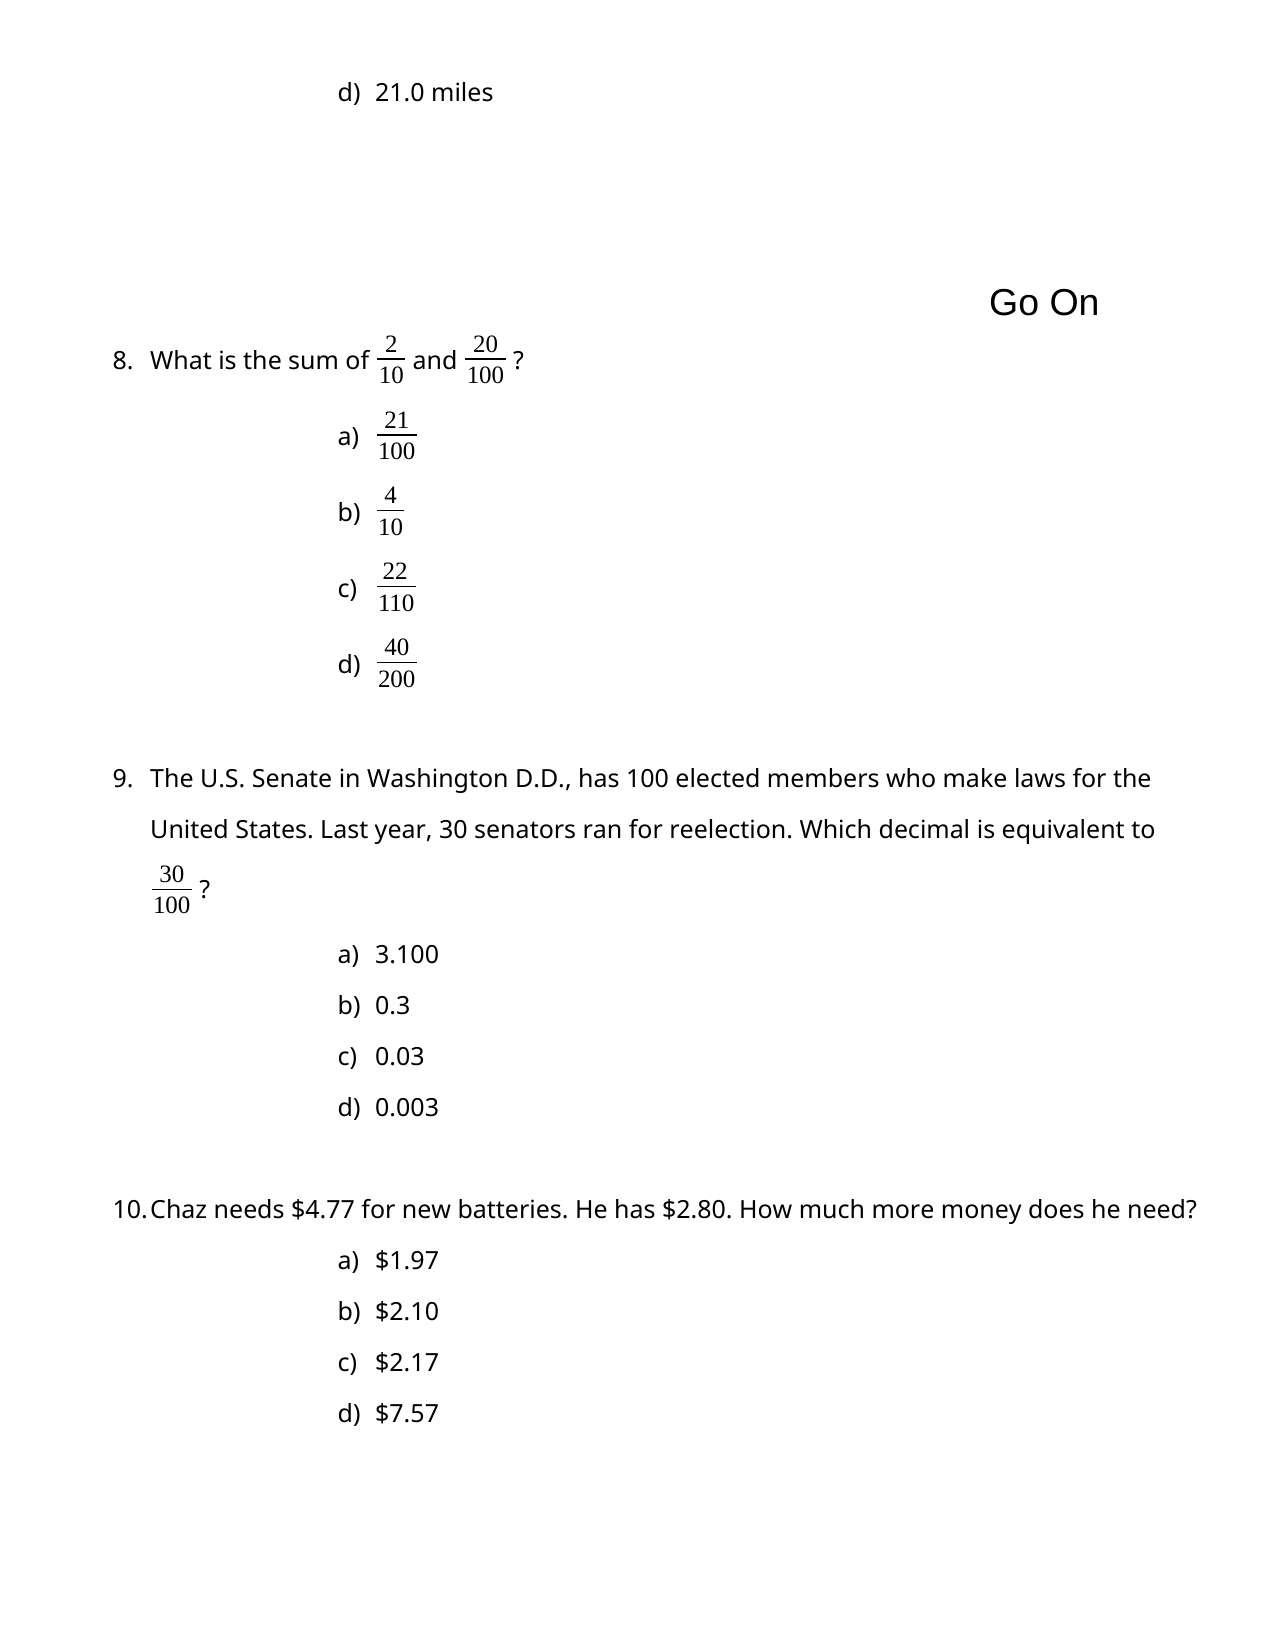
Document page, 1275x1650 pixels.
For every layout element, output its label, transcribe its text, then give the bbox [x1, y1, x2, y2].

list 0.003 [337, 1089, 1200, 1123]
list 0.3 [337, 987, 1200, 1021]
list $2.17 [337, 1345, 1200, 1379]
list What is the sum of and ? [112, 330, 1200, 389]
list $2.10 [337, 1294, 1200, 1328]
list $7.57 [337, 1396, 1200, 1430]
list 21.0 miles [337, 75, 1200, 109]
list The U.S. Senate in Washington D.D., has 100 elected members who make laws for the United States. Last year, 30 senators ran for reelection. Which decimal is equivalent to ? [112, 761, 1200, 919]
list 0.03 [337, 1038, 1200, 1072]
list $1.97 [337, 1243, 1200, 1277]
list Chaz needs $4.77 for new batteries. He has $2.80. How much more money does he need? [112, 1192, 1200, 1226]
list 3.100 [337, 936, 1200, 970]
